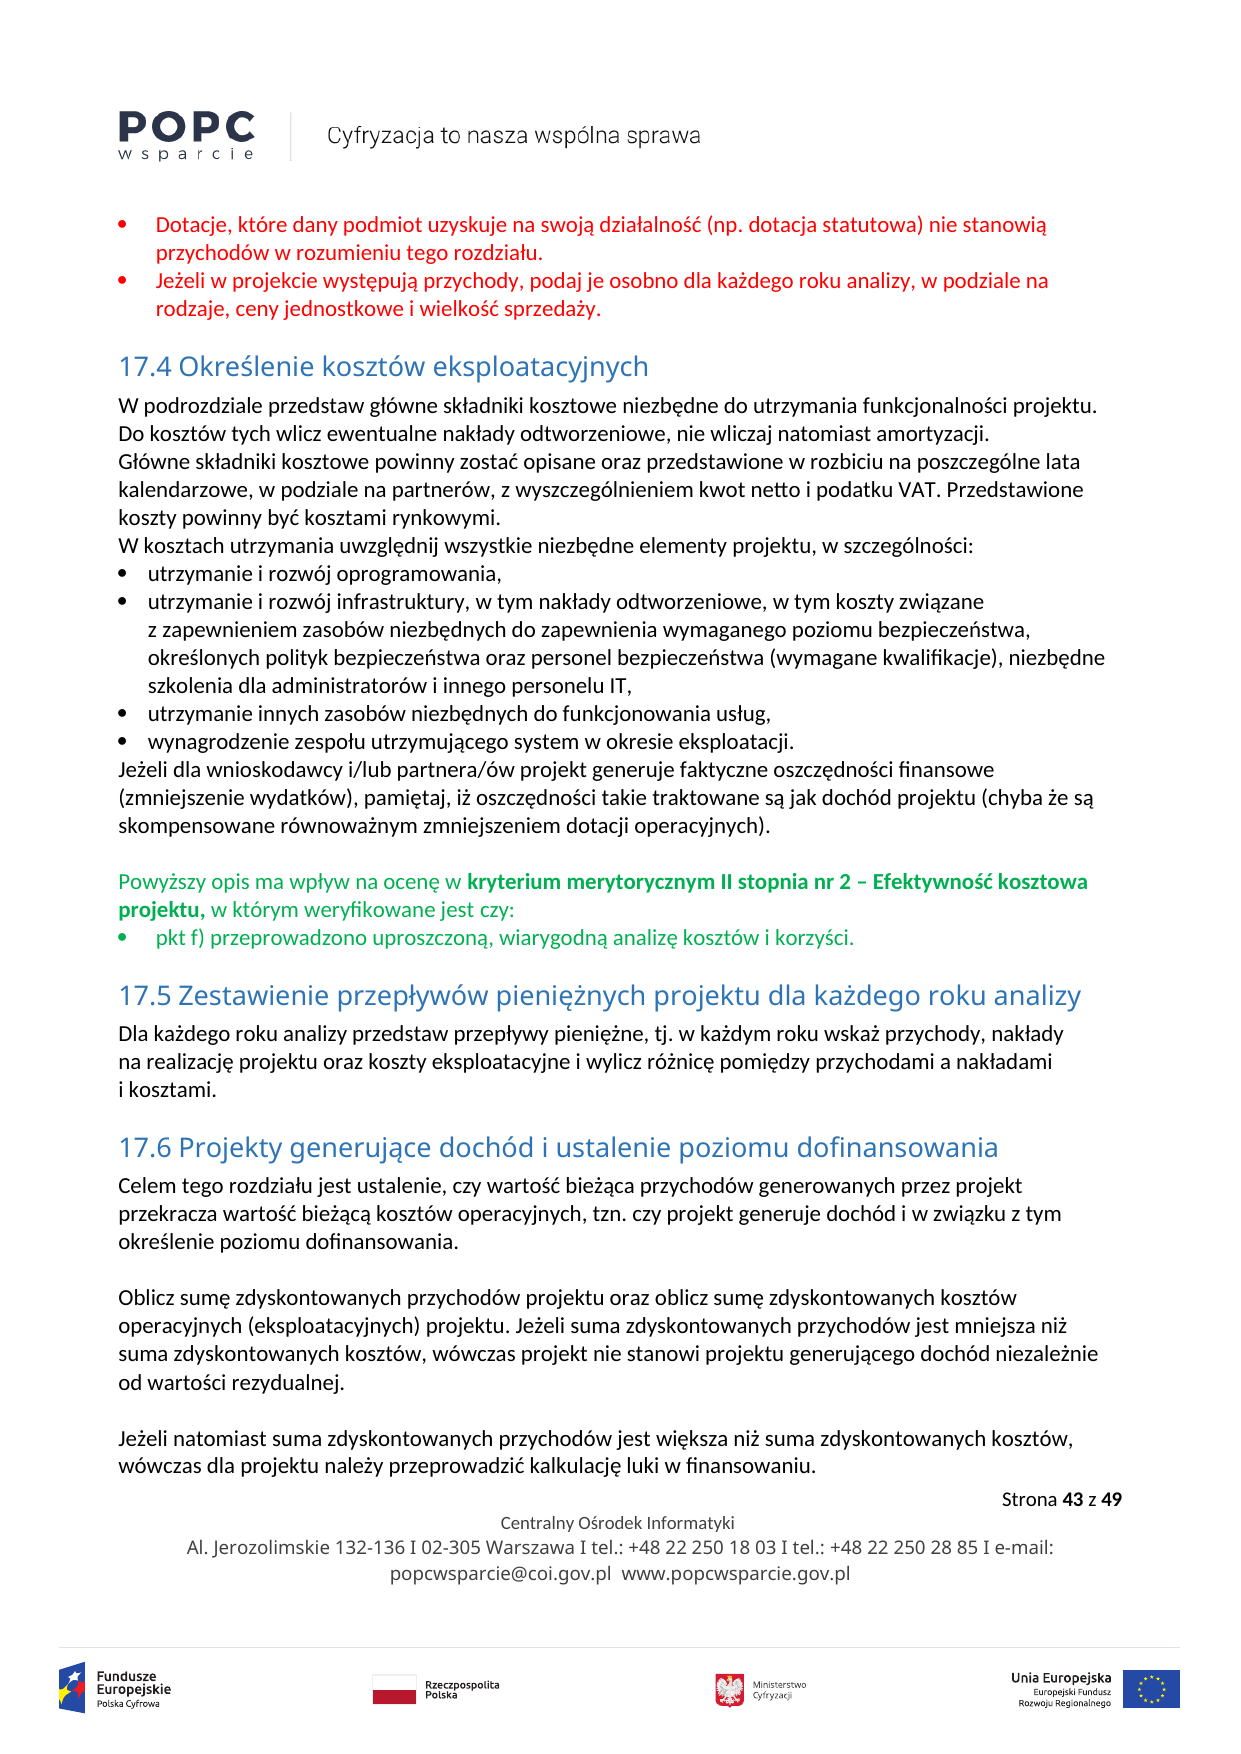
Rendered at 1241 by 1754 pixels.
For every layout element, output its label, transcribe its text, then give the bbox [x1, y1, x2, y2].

subtitle Zestawienie przepływów pieniężnych projektu dla każdego roku analizy [118, 976, 1122, 1013]
list pkt f) przeprowadzono uproszczoną, wiarygodną analizę kosztów i korzyści. [118, 923, 1122, 951]
text Celem tego rozdziału jest ustalenie, czy wartość bieżąca przychodów generowanych przez projekt przekracza wartość bieżącą kosztów operacyjnych, tzn. czy projekt generuje dochód i w związku z tym określenie poziomu dofinansowania. [118, 1171, 1122, 1256]
text W podrozdziale przedstaw główne składniki kosztowe niezbędne do utrzymania funkcjonalności projektu. Do kosztów tych wlicz ewentualne nakłady odtworzeniowe, nie wliczaj natomiast amortyzacji. [118, 391, 1122, 447]
subtitle Określenie kosztów eksploatacyjnych [118, 348, 1122, 384]
subtitle Projekty generujące dochód i ustalenie poziomu dofinansowania [118, 1128, 1122, 1165]
list Dotacje, które dany podmiot uzyskuje na swoją działalność (np. dotacja statutowa) nie stanowią przychodów w rozumieniu tego rozdziału. [118, 211, 1122, 267]
list utrzymanie innych zasobów niezbędnych do funkcjonowania usług, [118, 699, 1122, 727]
text Oblicz sumę zdyskontowanych przychodów projektu oraz oblicz sumę zdyskontowanych kosztów operacyjnych (eksploatacyjnych) projektu. Jeżeli suma zdyskontowanych przychodów jest mniejsza niż suma zdyskontowanych kosztów, wówczas projekt nie stanowi projektu generującego dochód niezależnie od wartości rezydualnej. [118, 1283, 1122, 1396]
list Jeżeli w projekcie występują przychody, podaj je osobno dla każdego roku analizy, w podziale na rodzaje, ceny jednostkowe i wielkość sprzedaży. [118, 267, 1122, 323]
list utrzymanie i rozwój oprogramowania, [118, 559, 1122, 587]
text Powyższy opis ma wpływ na ocenę w kryterium merytorycznym II stopnia nr 2 – Efektywność kosztowa projektu, w którym weryfikowane jest czy: [118, 867, 1122, 923]
text Dla każdego roku analizy przedstaw przepływy pieniężne, tj. w każdym roku wskaż przychody, nakłady na realizację projektu oraz koszty eksploatacyjne i wylicz różnicę pomiędzy przychodami a nakładami i kosztami. [118, 1019, 1122, 1103]
list wynagrodzenie zespołu utrzymującego system w okresie eksploatacji. [118, 727, 1122, 755]
text W kosztach utrzymania uwzględnij wszystkie niezbędne elementy projektu, w szczególności: [118, 531, 1122, 559]
picture [118, 94, 709, 183]
list utrzymanie i rozwój infrastruktury, w tym nakłady odtworzeniowe, w tym koszty związane z zapewnieniem zasobów niezbędnych do zapewnienia wymaganego poziomu bezpieczeństwa, określonych polityk bezpieczeństwa oraz personel bezpieczeństwa (wymagane kwalifikacje), niezbędne szkolenia dla administratorów i innego personelu IT, [118, 587, 1122, 699]
text Jeżeli dla wnioskodawcy i/lub partnera/ów projekt generuje faktyczne oszczędności finansowe (zmniejszenie wydatków), pamiętaj, iż oszczędności takie traktowane są jak dochód projektu (chyba że są skompensowane równoważnym zmniejszeniem dotacji operacyjnych). [118, 755, 1122, 839]
text Główne składniki kosztowe powinny zostać opisane oraz przedstawione w rozbiciu na poszczególne lata kalendarzowe, w podziale na partnerów, z wyszczególnieniem kwot netto i podatku VAT. Przedstawione koszty powinny być kosztami rynkowymi. [118, 447, 1122, 531]
text Jeżeli natomiast suma zdyskontowanych przychodów jest większa niż suma zdyskontowanych kosztów, wówczas dla projektu należy przeprowadzić kalkulację luki w finansowaniu. [118, 1424, 1122, 1480]
